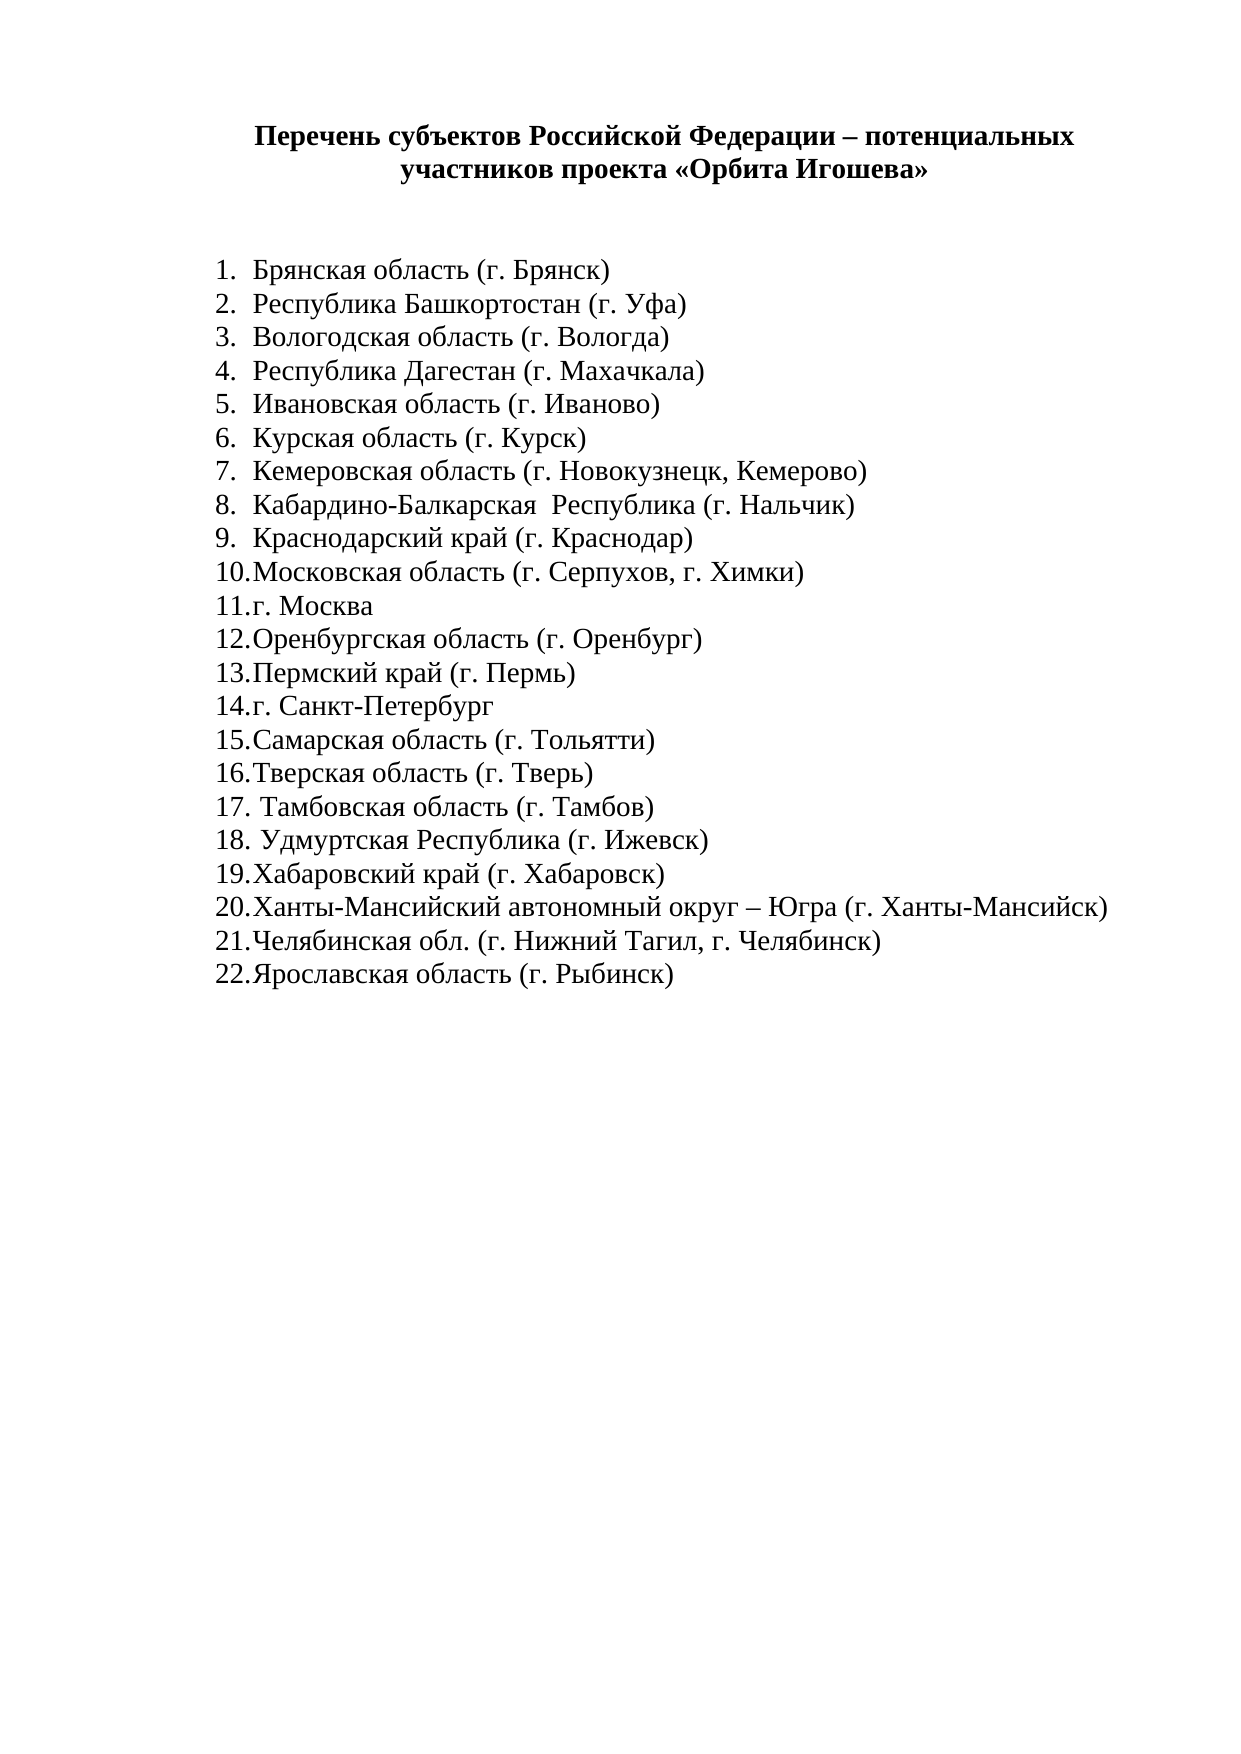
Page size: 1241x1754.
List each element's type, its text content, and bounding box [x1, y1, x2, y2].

list Ивановская область (г. Иваново) [215, 386, 1152, 420]
list Оренбургская область (г. Оренбург) [215, 621, 1152, 655]
list Республика Башкортостан (г. Уфа) [215, 286, 1152, 319]
list Челябинская обл. (г. Нижний Тагил, г. Челябинск) [215, 923, 1152, 957]
list Кемеровская область (г. Новокузнецк, Кемерово) [215, 453, 1152, 487]
list Самарская область (г. Тольятти) [215, 722, 1152, 755]
list Курская область (г. Курск) [215, 420, 1152, 453]
list Кабардино-Балкарская Республика (г. Нальчик) [215, 487, 1152, 521]
list Тверская область (г. Тверь) [215, 755, 1152, 789]
list Московская область (г. Серпухов, г. Химки) [215, 554, 1152, 588]
list Удмуртская Республика (г. Ижевск) [215, 822, 1152, 856]
list Вологодская область (г. Вологда) [215, 319, 1152, 353]
list Краснодарский край (г. Краснодар) [215, 521, 1152, 554]
list Тамбовская область (г. Тамбов) [215, 789, 1152, 822]
list Хабаровский край (г. Хабаровск) [215, 856, 1152, 889]
list Ярославская область (г. Рыбинск) [215, 957, 1152, 990]
list Ханты-Мансийский автономный округ – Югра (г. Ханты-Мансийск) [215, 889, 1152, 923]
list г. Москва [215, 588, 1152, 621]
list Республика Дагестан (г. Махачкала) [215, 353, 1152, 386]
list г. Санкт-Петербург [215, 688, 1152, 722]
list Брянская область (г. Брянск) [215, 252, 1152, 286]
list Пермский край (г. Пермь) [215, 655, 1152, 688]
text Перечень субъектов Российской Федерации – потенциальных участников проекта «Орбита Игошева» [177, 118, 1152, 185]
